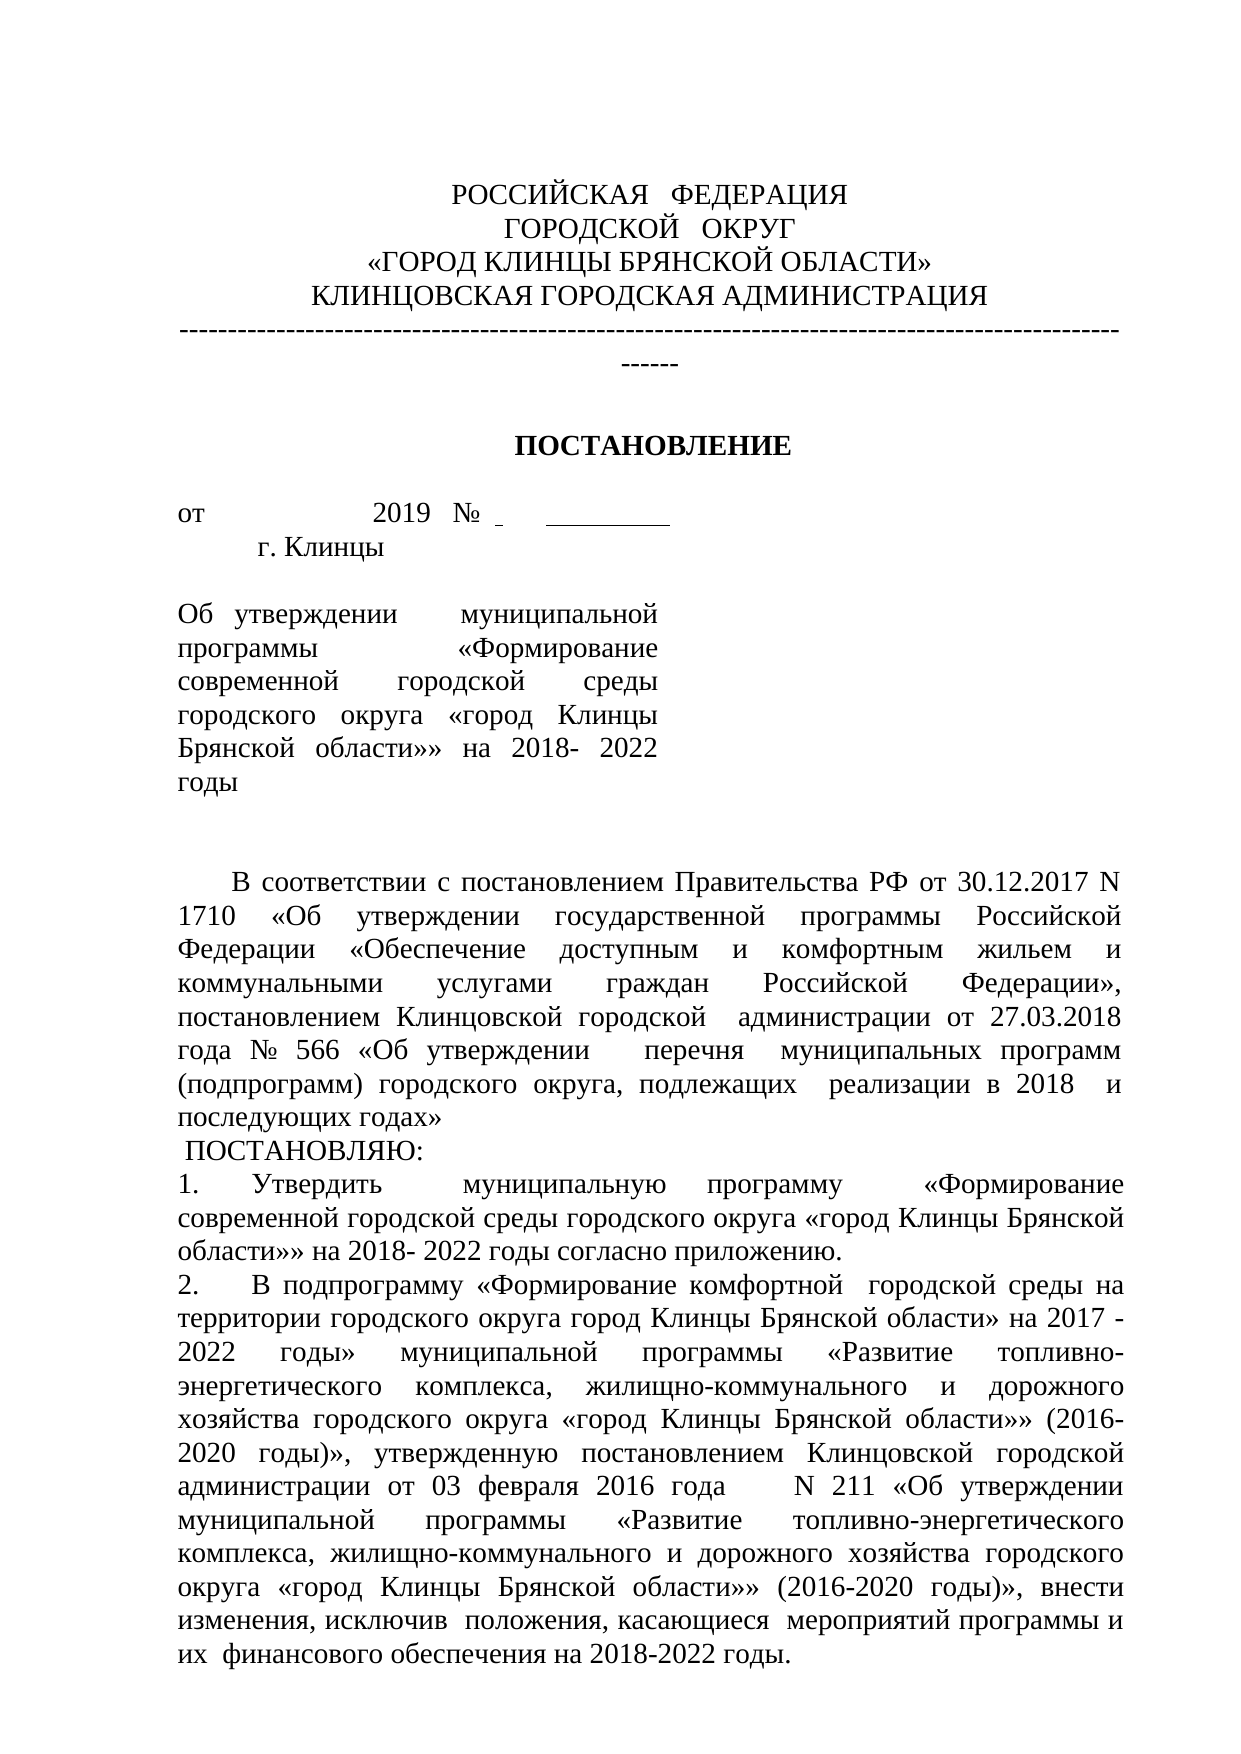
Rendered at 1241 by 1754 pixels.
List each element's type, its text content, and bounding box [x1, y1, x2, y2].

text КЛИНЦОВСКАЯ ГОРОДСКАЯ АДМИНИСТРАЦИЯ [177, 278, 1122, 311]
list В подпрограмму «Формирование комфортной городской среды на территории городского округа город Клинцы Брянской области» на 2017 -2022 годы» муниципальной программы «Развитие топливно-энергетического комплекса, жилищно-коммунального и дорожного хозяйства городского округа «город Клинцы Брянской области»» (2016-2020 годы)», утвержденную постановлением Клинцовской городской администрации от 03 февраля 2016 года N 211 «Об утверждении муниципальной программы «Развитие топливно-энергетического комплекса, жилищно-коммунального и дорожного хозяйства городского округа «город Клинцы Брянской области»» (2016-2020 годы)», внести изменения, исключив положения, касающиеся мероприятий программы и их финансового обеспечения на 2018-2022 годы. [177, 1267, 1125, 1669]
table_header Об утверждении муниципальной программы «Формирование современной городской среды городского округа «город Клинцы Брянской области»» на 2018- 2022 годы [166, 596, 667, 797]
subtitle ПОСТАНОВЛЕНИЕ [177, 428, 1122, 462]
text ГОРОДСКОЙ ОКРУГ [177, 211, 1122, 244]
text «ГОРОД КЛИНЦЫ БРЯНСКОЙ ОБЛАСТИ» [177, 244, 1122, 278]
subtitle РОССИЙСКАЯ ФЕДЕРАЦИЯ [177, 177, 1122, 211]
text от 2019 № [177, 496, 1122, 529]
text г. Клинцы [177, 529, 1122, 563]
list Утвердить муниципальную программу «Формирование современной городской среды городского округа «город Клинцы Брянской области»» на 2018- 2022 годы согласно приложению. [177, 1166, 1125, 1267]
text ------------------------------------------------------------------------------------------------------- [177, 311, 1122, 378]
text ПОСТАНОВЛЯЮ: [177, 1133, 1122, 1166]
text В соответствии с постановлением Правительства РФ от 30.12.2017 N 1710 «Об утверждении государственной программы Российской Федерации «Обеспечение доступным и комфортным жильем и коммунальными услугами граждан Российской Федерации», постановлением Клинцовской городской администрации от 27.03.2018 года № 566 «Об утверждении перечня муниципальных программ (подпрограмм) городского округа, подлежащих реализации в 2018 и последующих годах» [177, 864, 1122, 1133]
